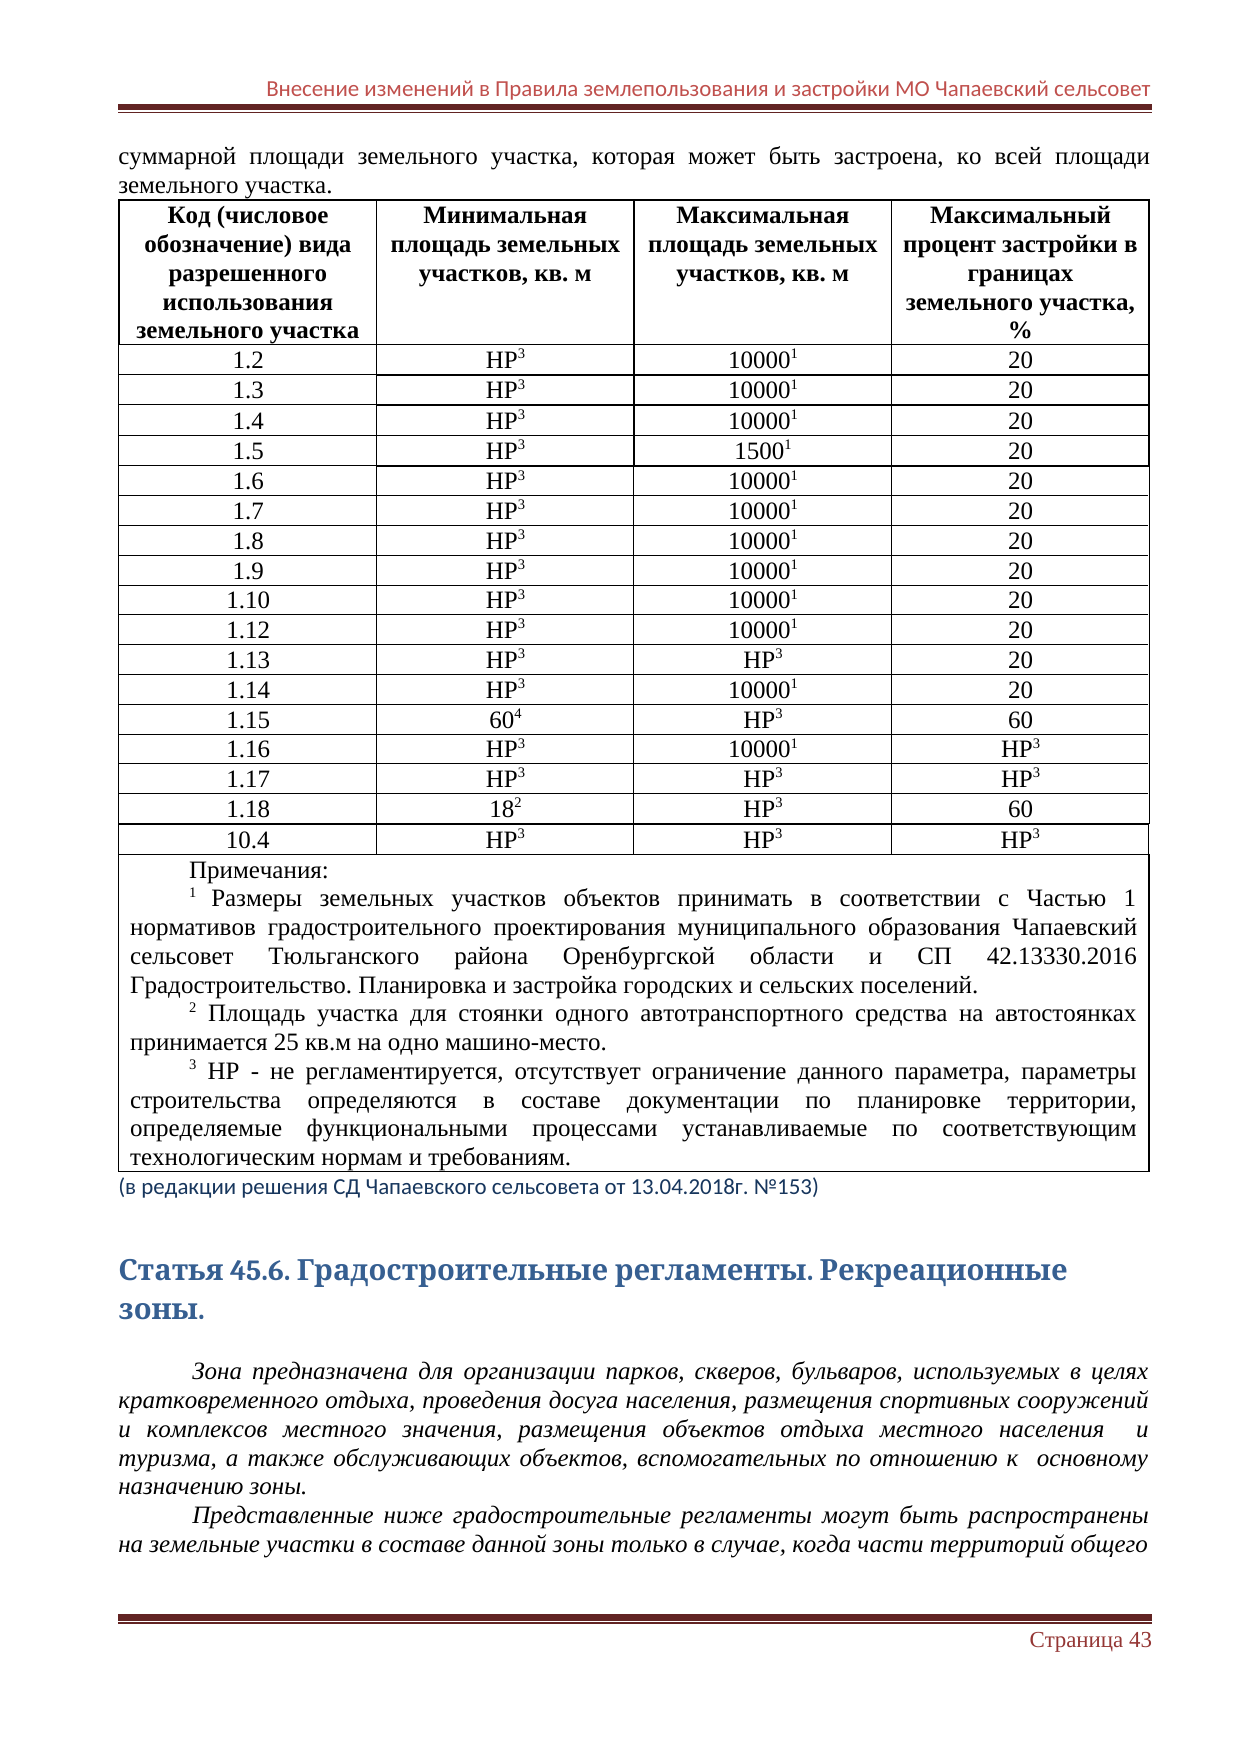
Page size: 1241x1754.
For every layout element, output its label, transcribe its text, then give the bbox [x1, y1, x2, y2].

table_cell 100001 [634, 526, 891, 555]
table_cell НР3 [377, 526, 633, 555]
table_cell НР3 [892, 763, 1149, 793]
table_cell НР3 [634, 764, 891, 793]
table_cell 20 [892, 495, 1149, 525]
table_cell Примечания: 1 Размеры земельных участков объектов принимать в соответствии с Частью 1 нормативов градостроительного проектирования муниципального образования Чапаевский сельсовет Тюльганского района Оренбургской области и СП 42.13330.2016 Градостроительство. Планировка и застройка городских и сельских поселений. 2 Площадь участка для стоянки одного автотранспортного средства на автостоянках принимается 25 кв.м на одно машино-место. 3 НР - не регламентируется, отсутствует ограничение данного параметра, параметры строительства определяются в составе документации по планировке территории, определяемые функциональными процессами устанавливаемые по соответствующим технологическим нормам и требованиям. [119, 855, 1148, 1171]
table_cell НР3 [634, 645, 891, 674]
table_cell 1.12 [119, 615, 376, 644]
table_cell 1.16 [119, 735, 376, 763]
table_cell 20 [892, 467, 1149, 495]
table_cell НР3 [377, 376, 633, 404]
table_cell 1.14 [119, 675, 376, 704]
table_cell 1.6 [119, 466, 376, 495]
table_header Максимальная площадь земельных участков, кв. м [635, 201, 891, 344]
table_header НР3 [892, 825, 1148, 854]
table_header НР3 [634, 825, 891, 854]
table_cell 1.9 [119, 556, 376, 584]
table_cell 20 [892, 644, 1149, 674]
table_header 100001 [635, 345, 891, 374]
table_header 20 [892, 345, 1148, 374]
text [118, 141, 1152, 199]
table_cell 1.15 [119, 705, 376, 733]
table_cell НР3 [377, 467, 633, 495]
table_cell НР3 [634, 794, 891, 823]
table_cell 1.10 [119, 586, 376, 614]
table_cell 1.4 [119, 405, 376, 434]
table_cell 100001 [634, 675, 891, 704]
table_cell 20 [892, 674, 1149, 704]
table_header 1.2 [119, 345, 376, 374]
table_cell НР3 [377, 436, 633, 465]
table_cell 1.13 [119, 645, 376, 674]
table_header Минимальная площадь земельных участков, кв. м [377, 201, 633, 344]
table_cell НР3 [892, 734, 1149, 763]
table_cell 60 [892, 793, 1149, 823]
table_cell 100001 [635, 406, 891, 434]
text Зона предназначена для организации парков, скверов, бульваров, используемых в целях кратковременного отдыха, проведения досуга населения, размещения спортивных сооружений и комплексов местного значения, размещения объектов отдыха местного населения и туризма, а также обслуживающих объектов, вспомогательных по отношению к основному назначению зоны. [118, 1356, 1152, 1500]
text (в редакции решения СД Чапаевского сельсовета от 13.04.2018г. №153) [118, 1172, 1152, 1200]
table_cell 1.5 [119, 436, 376, 465]
table_header НР3 [377, 825, 633, 854]
table_cell НР3 [377, 406, 633, 434]
table_cell 20 [892, 614, 1149, 644]
table_cell НР3 [377, 675, 633, 704]
table_cell 1.3 [119, 375, 376, 404]
table_cell 20 [892, 406, 1148, 434]
table_cell 604 [377, 705, 633, 733]
table_cell 20 [892, 585, 1149, 614]
table_cell НР3 [377, 615, 633, 644]
table_header 10.4 [119, 825, 376, 854]
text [118, 1500, 1152, 1558]
table_cell 20 [892, 376, 1148, 404]
table_cell 15001 [635, 436, 891, 465]
table_cell 1.18 [119, 794, 376, 823]
table_header НР3 [377, 345, 633, 374]
table_cell 1.8 [119, 526, 376, 555]
table_cell 60 [892, 704, 1149, 733]
table_cell НР3 [377, 735, 633, 763]
table_cell 100001 [634, 735, 891, 763]
table_cell НР3 [634, 705, 891, 733]
table_cell НР3 [377, 556, 633, 584]
table_cell 100001 [634, 467, 891, 495]
table_cell 182 [377, 794, 633, 823]
table_header Код (числовое обозначение) вида разрешенного использования земельного участка [120, 201, 376, 344]
table_cell 100001 [634, 615, 891, 644]
table_cell 1.17 [119, 764, 376, 793]
subtitle Статья 45.6. Градостроительные регламенты. Рекреационные зоны. [118, 1254, 1152, 1326]
table_cell 100001 [634, 496, 891, 525]
table_cell 100001 [634, 556, 891, 584]
table_cell НР3 [377, 586, 633, 614]
table_cell 100001 [635, 376, 891, 404]
table_header Максимальный процент застройки в границах земельного участка, % [892, 201, 1148, 344]
table_cell 20 [892, 436, 1148, 465]
table_cell 100001 [634, 586, 891, 614]
table_cell 1.7 [119, 496, 376, 525]
table_cell НР3 [377, 496, 633, 525]
table_cell 20 [892, 525, 1149, 555]
table_cell 20 [892, 555, 1149, 584]
table_cell НР3 [377, 645, 633, 674]
table_cell НР3 [377, 764, 633, 793]
